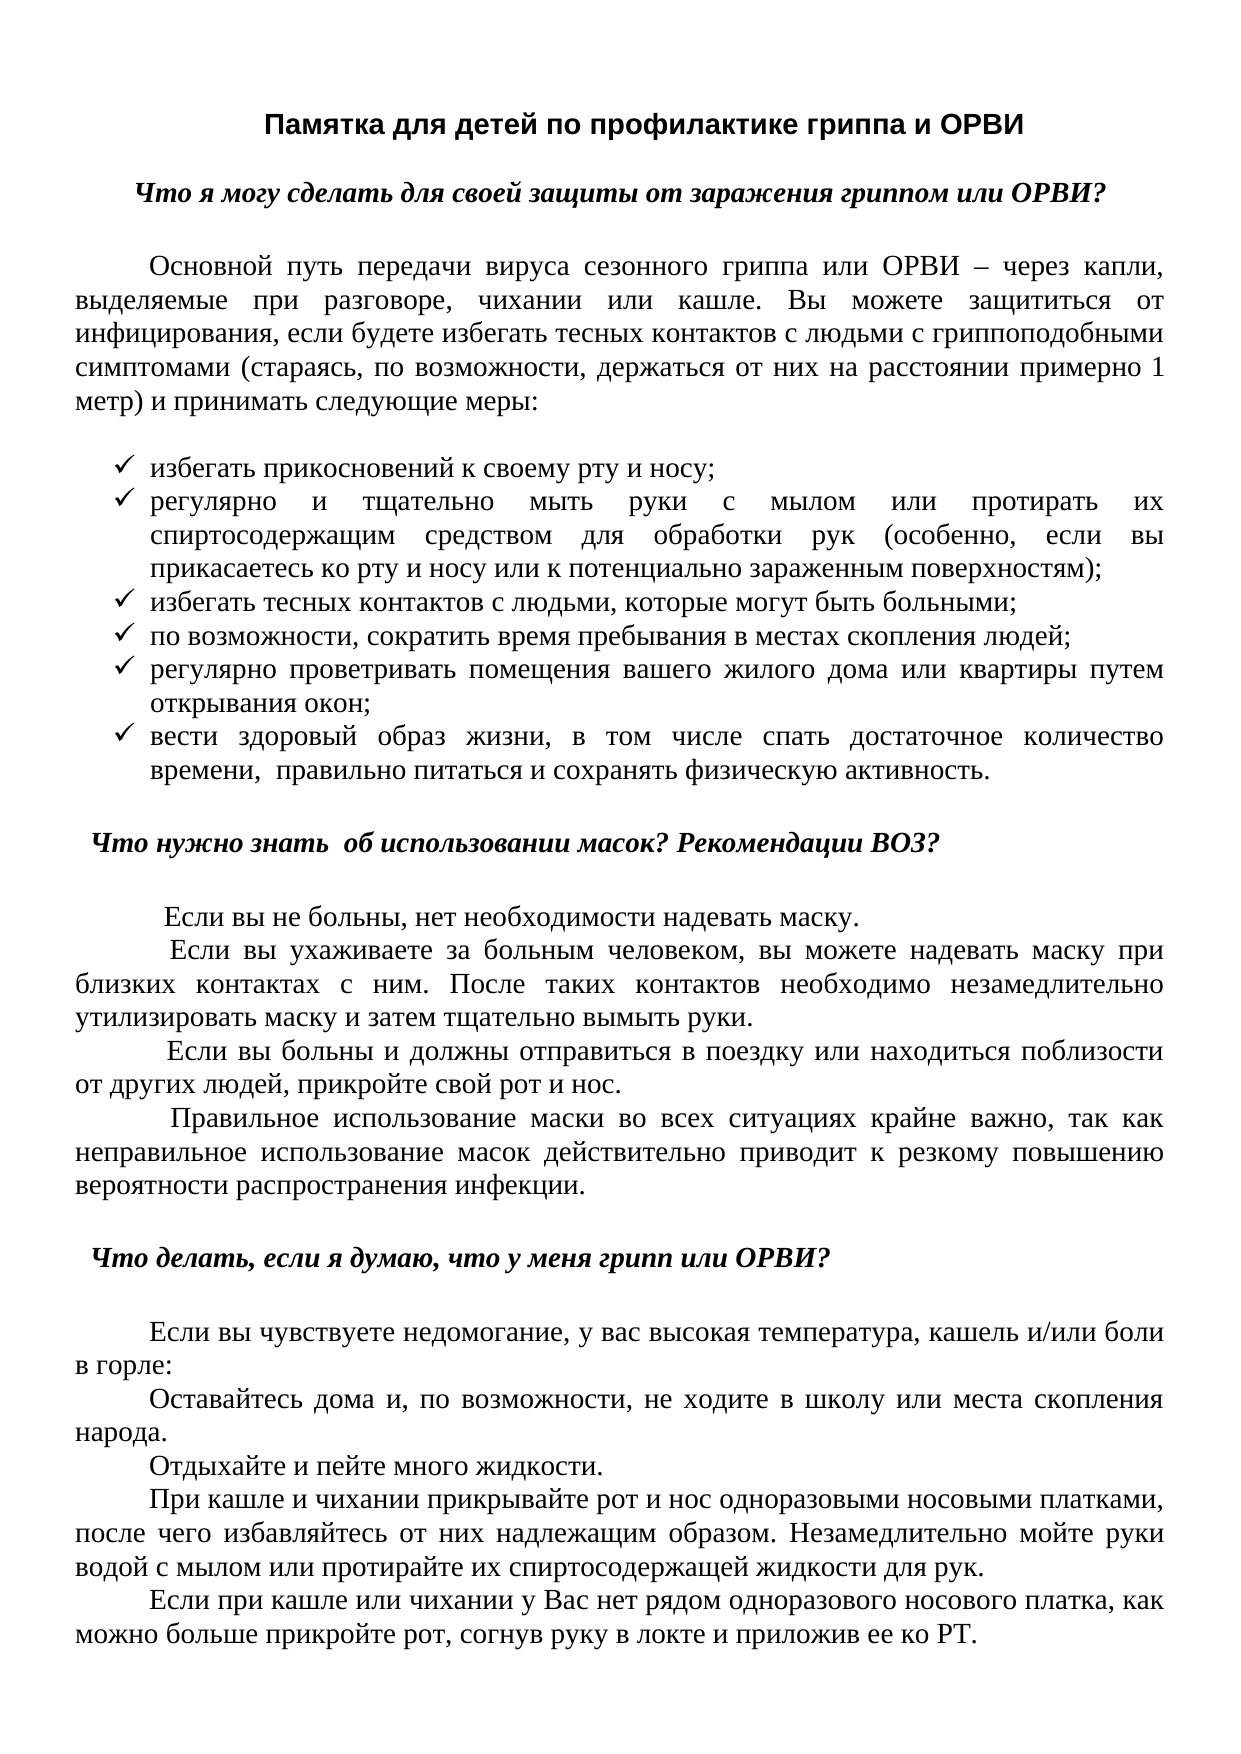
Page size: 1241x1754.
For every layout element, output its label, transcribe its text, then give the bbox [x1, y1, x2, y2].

text Если вы чувствуете недомогание, у вас высокая температура, кашель и/или боли в горле: [75, 1314, 1165, 1381]
text Что делать, если я думаю, что у меня грипп или ОРВИ? [75, 1241, 1165, 1274]
text Отдыхайте и пейте много жидкости. [75, 1448, 1165, 1482]
text Если вы больны и должны отправиться в поездку или находиться поблизости от других людей, прикройте свой рот и нос. [75, 1033, 1165, 1100]
text Если вы ухаживаете за больным человеком, вы можете надевать маску при близких контактах с ним. После таких контактов необходимо незамедлительно утилизировать маску и затем тщательно вымыть руки. [75, 932, 1165, 1033]
text Основной путь передачи вируса сезонного гриппа или ОРВИ – через капли, выделяемые при разговоре, чихании или кашле. Вы можете защититься от инфицирования, если будете избегать тесных контактов с людьми с гриппоподобными симптомами (стараясь, по возможности, держаться от них на расстоянии примерно 1 метр) и принимать следующие меры: [75, 248, 1165, 416]
list избегать прикосновений к своему рту и носу; [112, 450, 1165, 483]
list вести здоровый образ жизни, в том числе спать достаточное количество времени, правильно питаться и сохранять физическую активность. [112, 718, 1165, 786]
text Если вы не больны, нет необходимости надевать маску. [75, 899, 1165, 932]
text Что нужно знать об использовании масок? Рекомендации ВОЗ? [75, 826, 1165, 859]
text Правильное использование маски во всех ситуациях крайне важно, так как неправильное использование масок действительно приводит к резкому повышению вероятности распространения инфекции. [75, 1100, 1165, 1201]
text Оставайтесь дома и, по возможности, не ходите в школу или места скопления народа. [75, 1381, 1165, 1448]
text Если при кашле или чихании у Вас нет рядом одноразового носового платка, как можно больше прикройте рот, согнув руку в локте и приложив ее ко РТ. [75, 1582, 1165, 1649]
list избегать тесных контактов с людьми, которые могут быть больными; [112, 584, 1165, 618]
text Что я могу сделать для своей защиты от заражения гриппом или ОРВИ? [75, 175, 1165, 209]
text При кашле и чихании прикрывайте рот и нос одноразовыми носовыми платками, после чего избавляйтесь от них надлежащим образом. Незамедлительно мойте руки водой с мылом или протирайте их спиртосодержащей жидкости для рук. [75, 1482, 1165, 1582]
list по возможности, сократить время пребывания в местах скопления людей; [112, 618, 1165, 651]
text Памятка для детей по профилактике гриппа и ОРВИ [75, 107, 1165, 140]
list регулярно и тщательно мыть руки с мылом или протирать их спиртосодержащим средством для обработки рук (особенно, если вы прикасаетесь ко рту и носу или к потенциально зараженным поверхностям); [112, 483, 1165, 584]
list регулярно проветривать помещения вашего жилого дома или квартиры путем открывания окон; [112, 651, 1165, 718]
